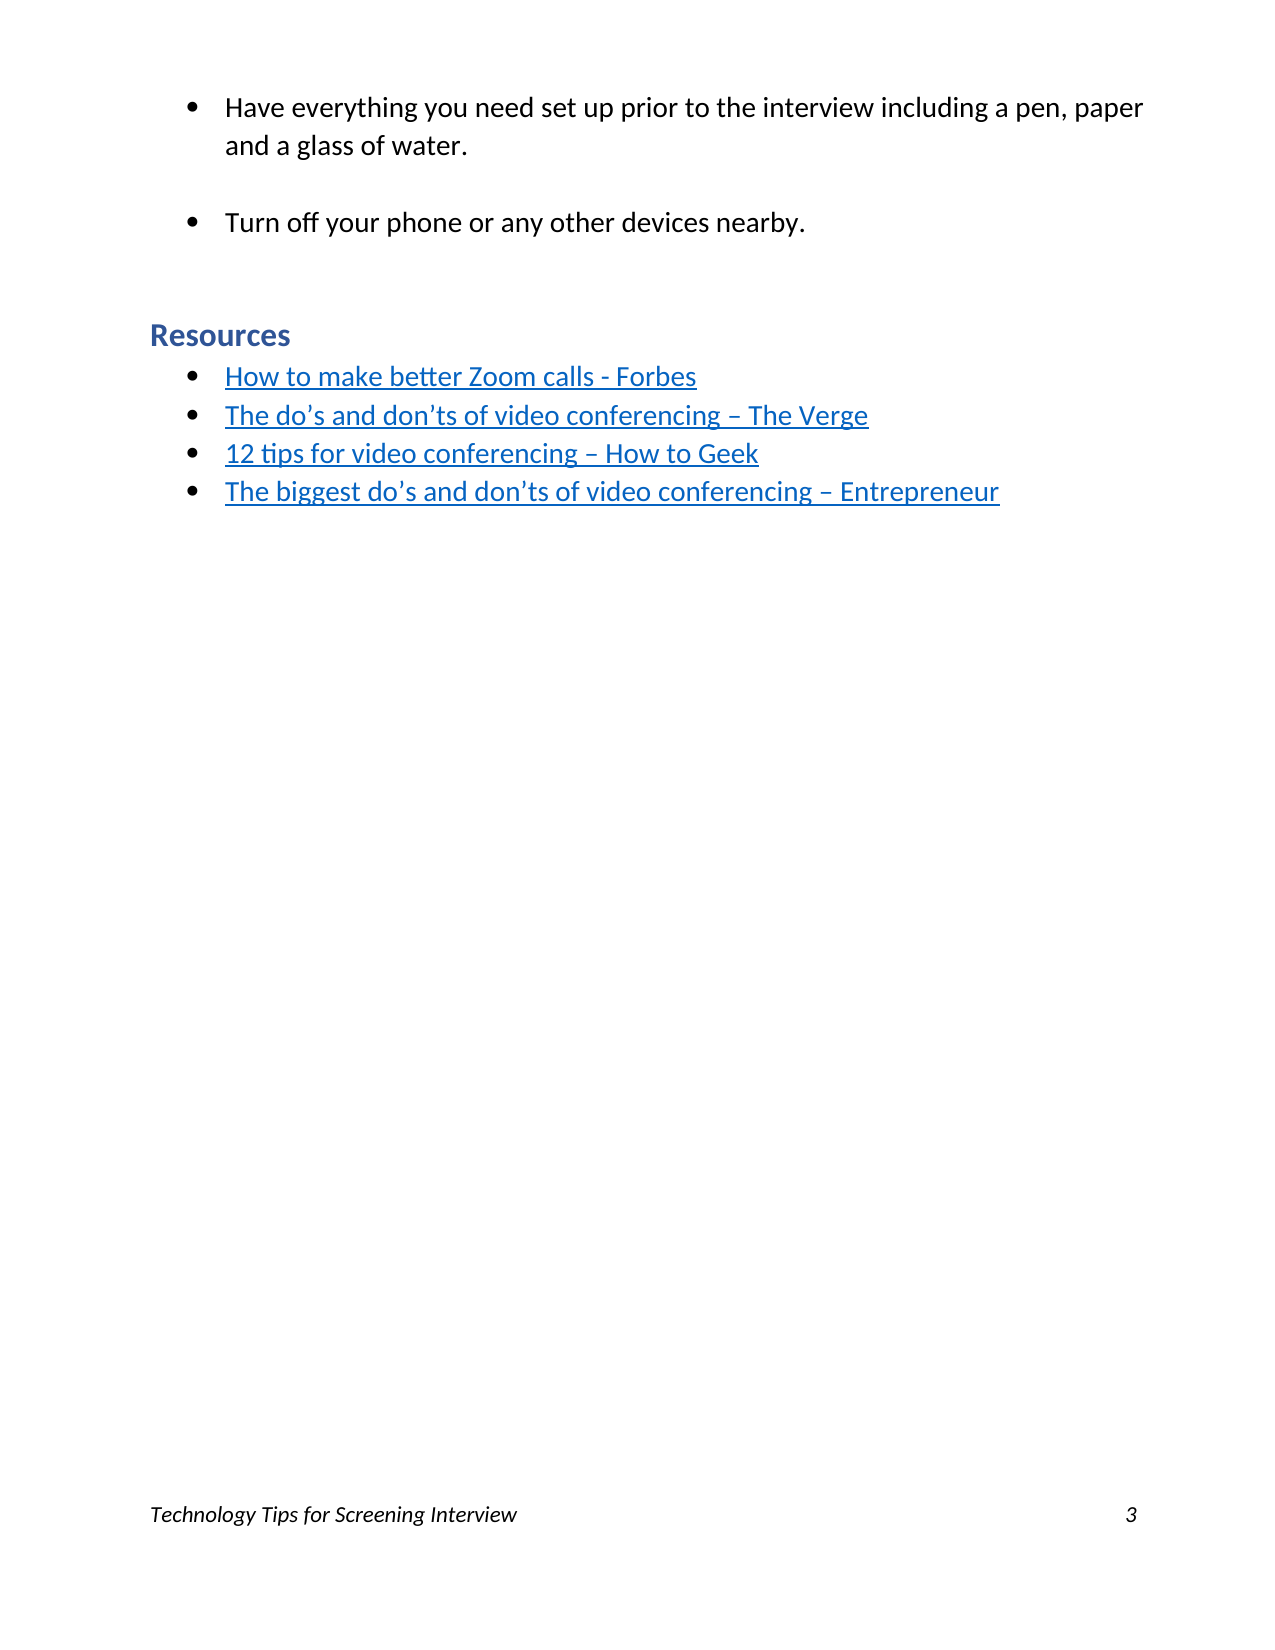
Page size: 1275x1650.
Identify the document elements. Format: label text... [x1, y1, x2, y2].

list Turn off your phone or any other devices nearby. [187, 204, 1167, 239]
subtitle Resources [150, 314, 1167, 355]
list The biggest do’s and don’ts of video conferencing – Entrepreneur [187, 473, 1167, 509]
list 12 tips for video conferencing – How to Geek [187, 435, 1167, 471]
list How to make better Zoom calls - Forbes [187, 358, 1167, 394]
list Have everything you need set up prior to the interview including a pen, paper and a glass of water. [187, 89, 1167, 163]
list The do’s and don’ts of video conferencing – The Verge [187, 397, 1167, 432]
